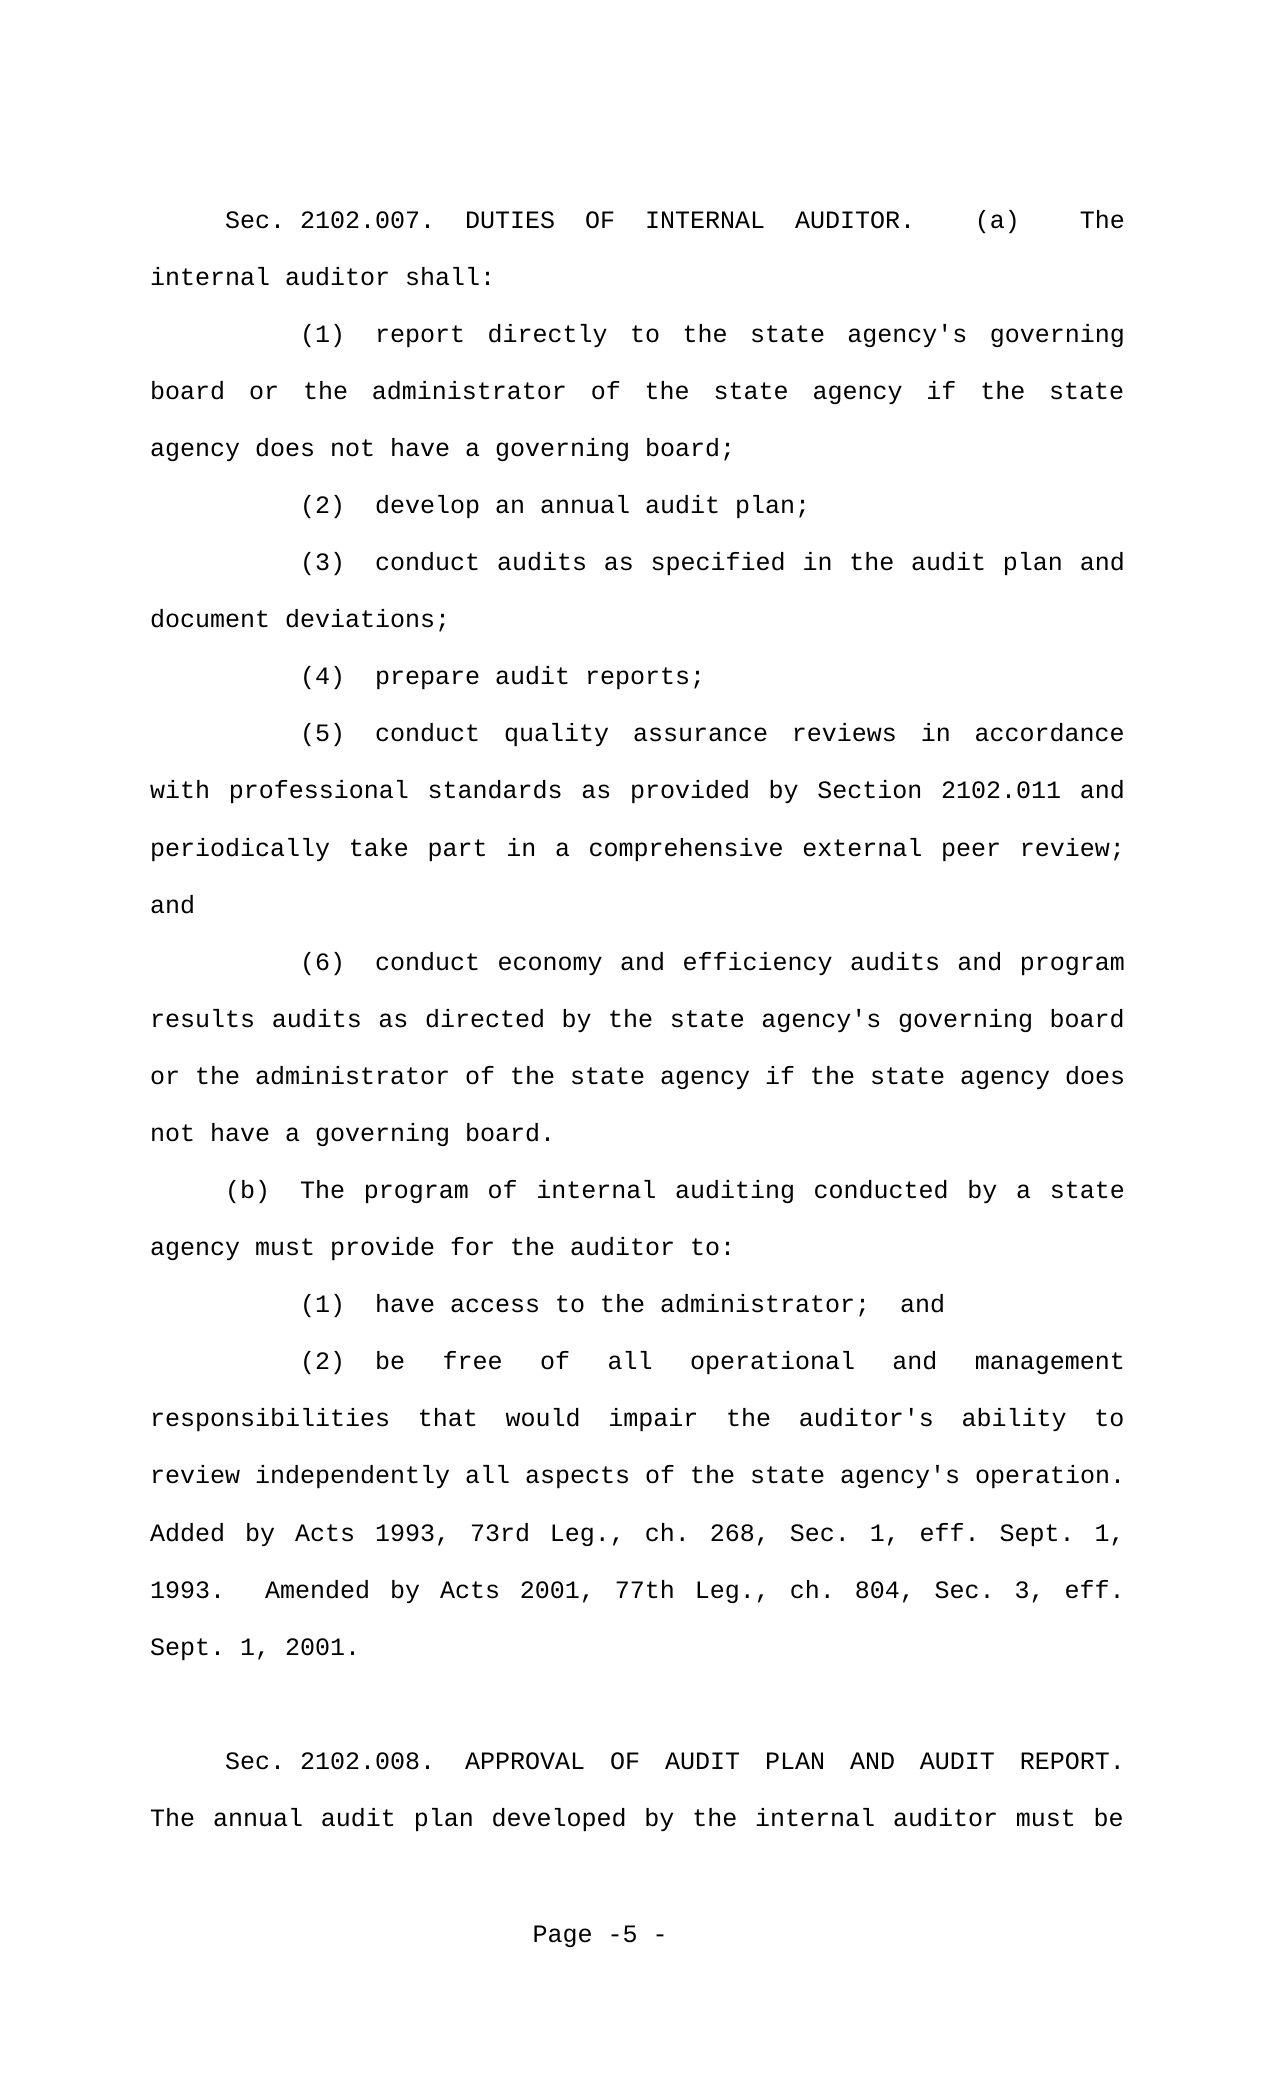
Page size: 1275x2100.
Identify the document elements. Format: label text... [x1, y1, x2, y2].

text (1) report directly to the state agency's governing board or the administrator of the state agency if the state agency does not have a governing board; [150, 321, 1125, 464]
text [150, 1748, 1125, 1834]
text (2) develop an annual audit plan; [150, 492, 1125, 521]
text (1) have access to the administrator; and [150, 1292, 1125, 1320]
text (b) The program of internal auditing conducted by a state agency must provide for the auditor to: [150, 1177, 1125, 1263]
text (3) conduct audits as specified in the audit plan and document deviations; [150, 549, 1125, 635]
text (4) prepare audit reports; [150, 664, 1125, 692]
text (5) conduct quality assurance reviews in accordance with professional standards as provided by Section 2102.011 and periodically take part in a comprehensive external peer review; and [150, 721, 1125, 921]
text Sec. 2102.007. DUTIES OF INTERNAL AUDITOR. (a) The internal auditor shall: [150, 207, 1125, 293]
text Added by Acts 1993, 73rd Leg., ch. 268, Sec. 1, eff. Sept. 1, 1993. Amended by Acts 2001, 77th Leg., ch. 804, Sec. 3, eff. Sept. 1, 2001. [150, 1520, 1125, 1663]
text (2) be free of all operational and management responsibilities that would impair the auditor's ability to review independently all aspects of the state agency's operation. [150, 1349, 1125, 1491]
text (6) conduct economy and efficiency audits and program results audits as directed by the state agency's governing board or the administrator of the state agency if the state agency does not have a governing board. [150, 949, 1125, 1149]
